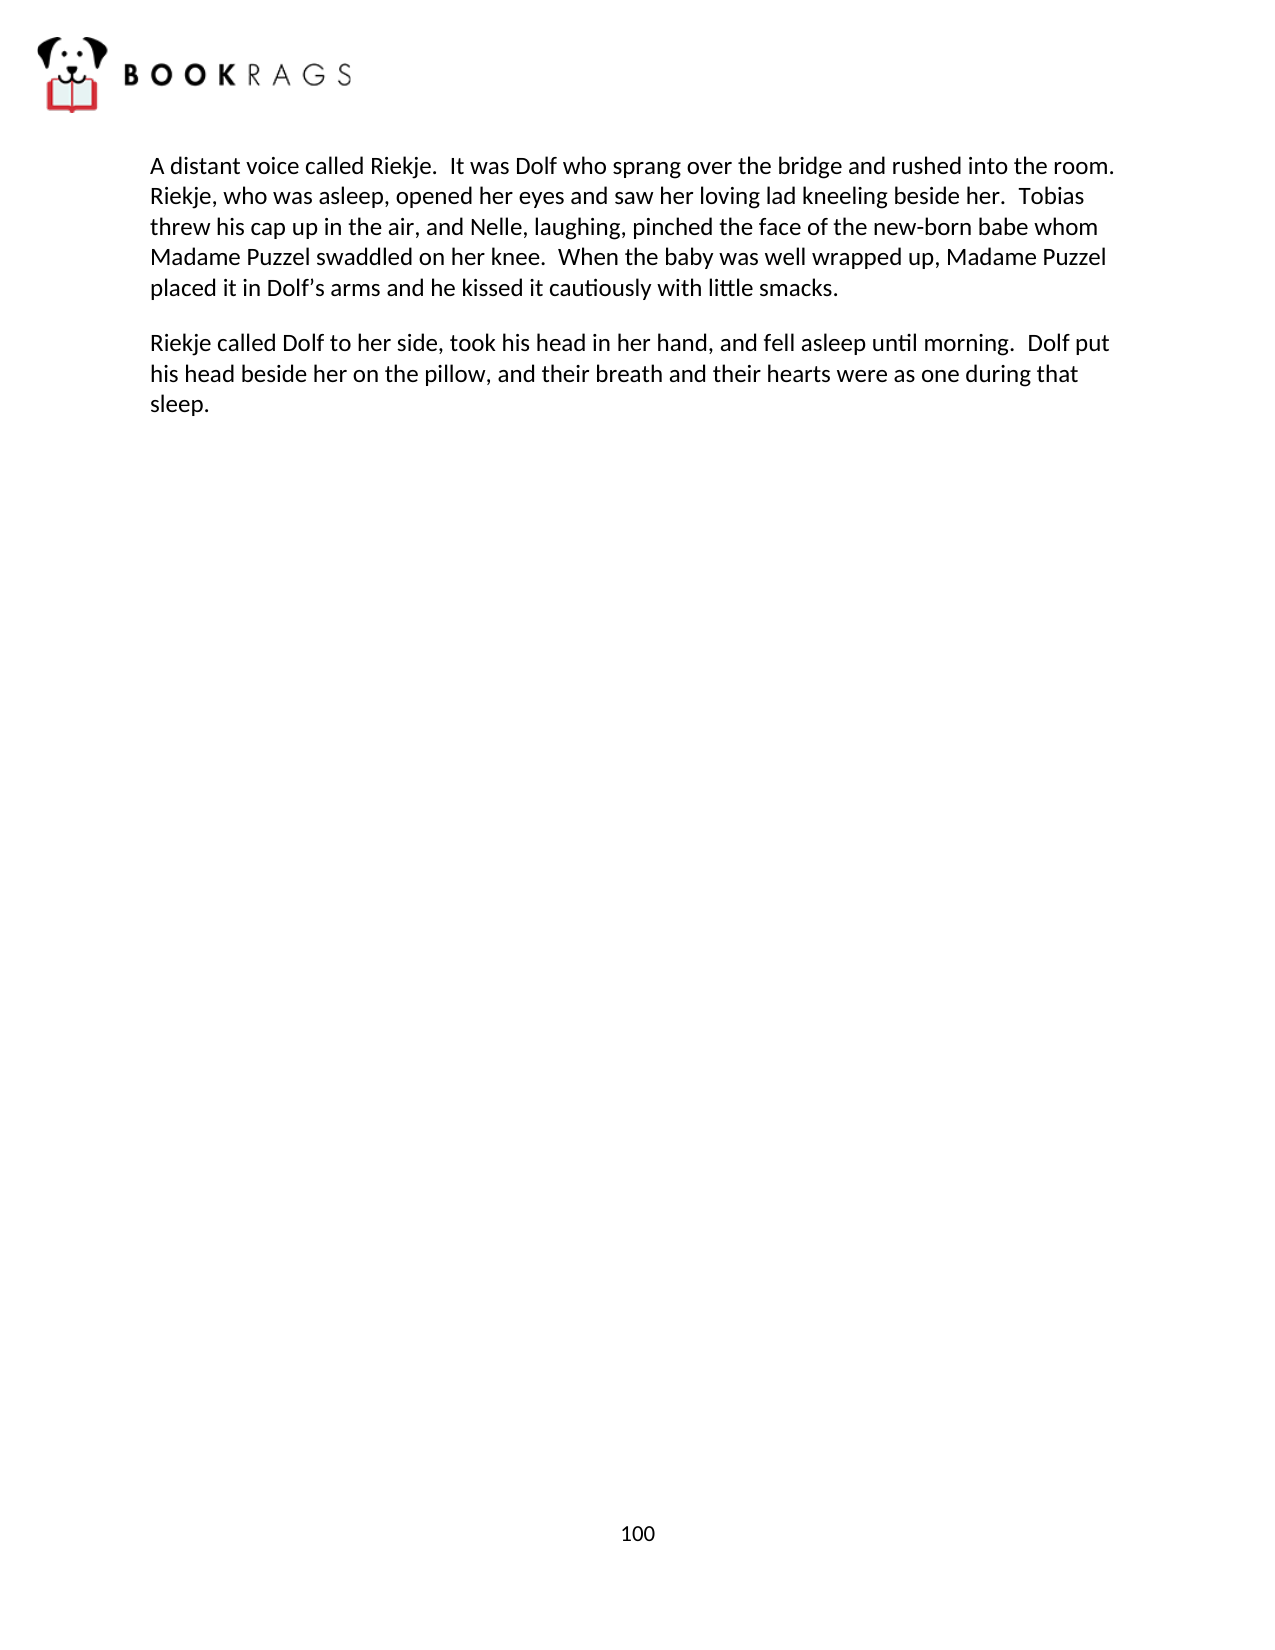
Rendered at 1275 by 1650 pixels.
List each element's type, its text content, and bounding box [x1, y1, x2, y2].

picture [37, 37, 351, 113]
text Riekje called Dolf to her side, took his head in her hand, and fell asleep until morning. Dolf put his head beside her on the pillow, and their breath and their hearts were as one during that sleep. [150, 328, 1125, 419]
text A distant voice called Riekje. It was Dolf who sprang over the bridge and rushed into the room. Riekje, who was asleep, opened her eyes and saw her loving lad kneeling beside her. Tobias threw his cap up in the air, and Nelle, laughing, pinched the face of the new-born babe whom Madame Puzzel swaddled on her knee. When the baby was well wrapped up, Madame Puzzel placed it in Dolf’s arms and he kissed it cautiously with little smacks. [150, 150, 1125, 303]
